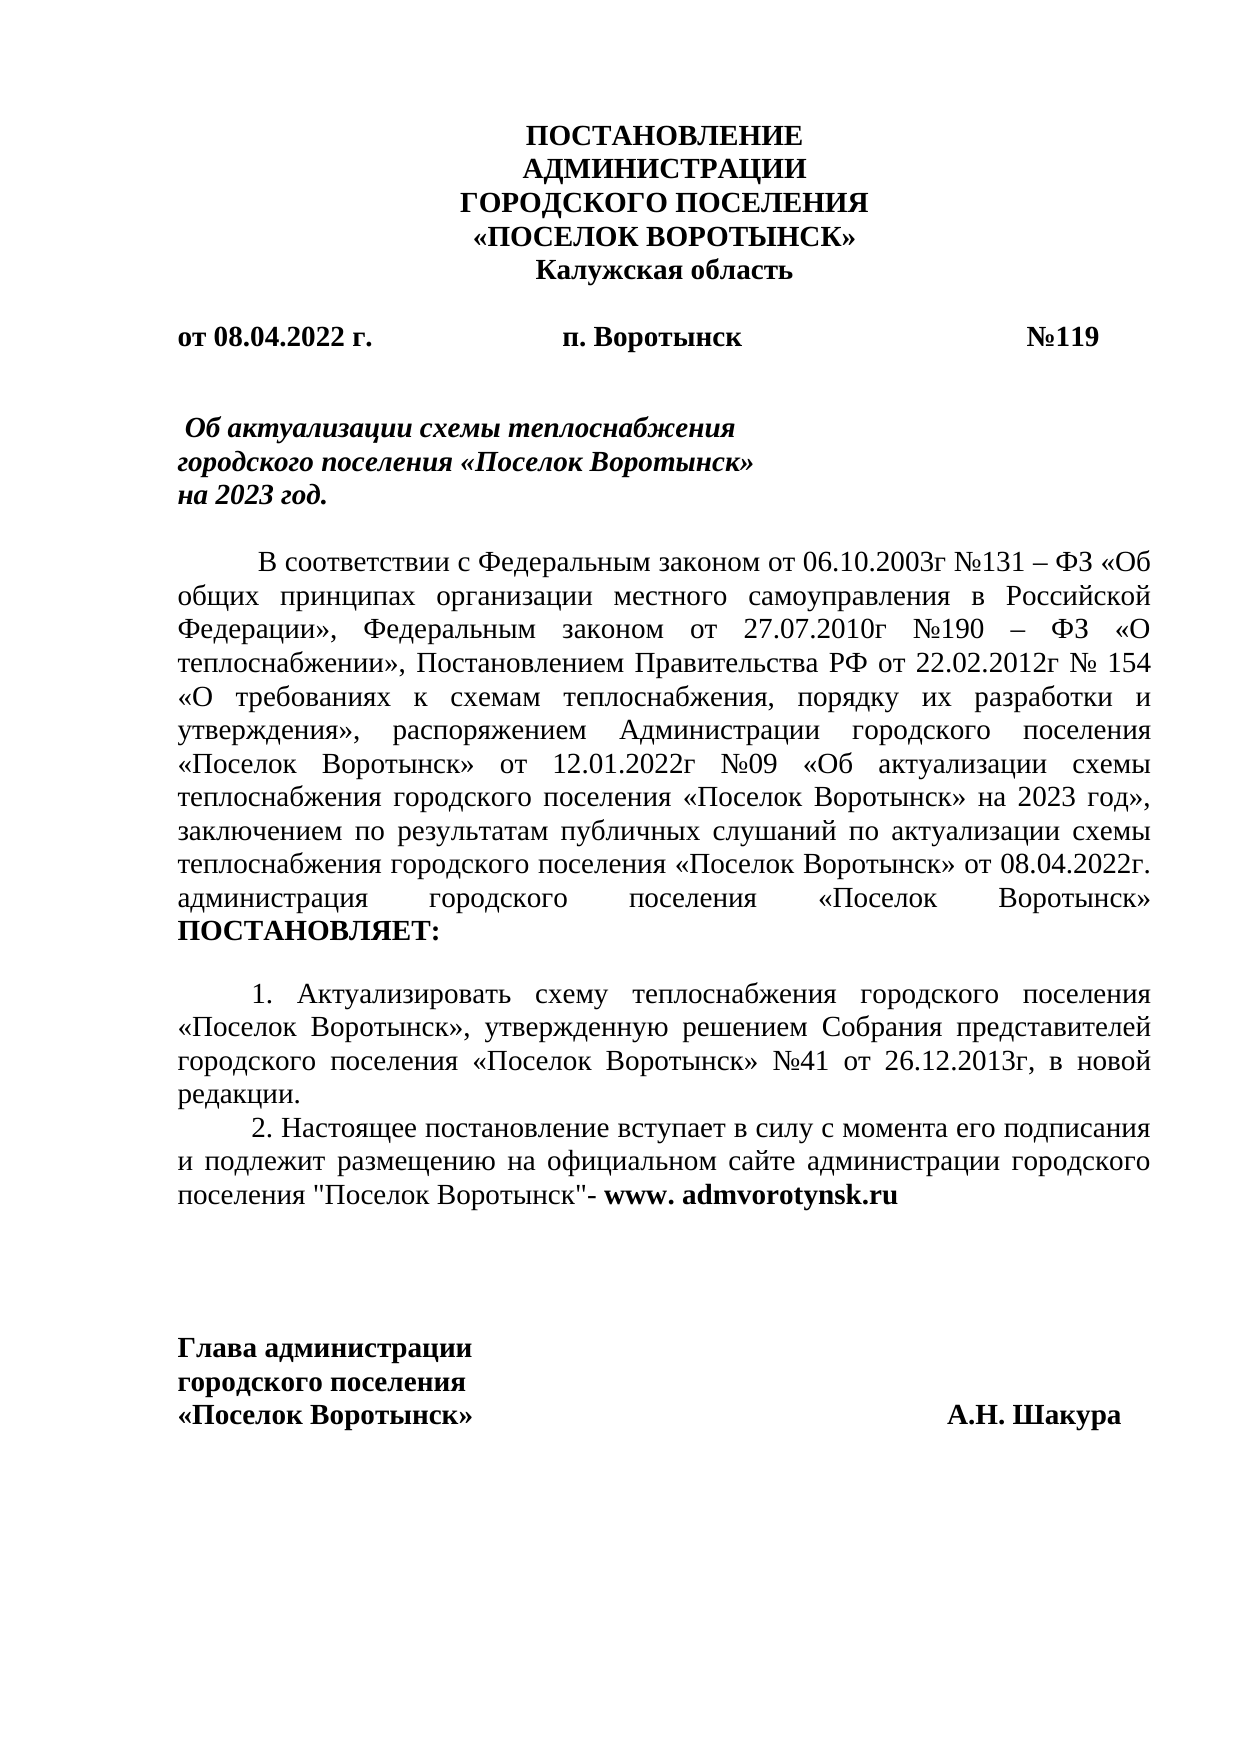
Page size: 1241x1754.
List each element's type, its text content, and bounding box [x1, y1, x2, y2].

text городского поселения «Поселок Воротынск» [177, 444, 1152, 477]
text «ПОСЕЛОК ВОРОТЫНСК» [177, 219, 1152, 252]
text Калужская область [177, 252, 1152, 286]
text городского поселения [177, 1364, 1152, 1397]
text Об актуализации схемы теплоснабжения [177, 410, 1152, 444]
text В соответствии с Федеральным законом от 06.10.2003г №131 – ФЗ «Об общих принципах организации местного самоуправления в Российской Федерации», Федеральным законом от 27.07.2010г №190 – ФЗ «О теплоснабжении», Постановлением Правительства РФ от 22.02.2012г № 154 «О требованиях к схемам теплоснабжения, порядку их разработки и утверждения», распоряжением Администрации городского поселения «Поселок Воротынск» от 12.01.2022г №09 «Об актуализации схемы теплоснабжения городского поселения «Поселок Воротынск» на 2023 год», заключением по результатам публичных слушаний по актуализации схемы теплоснабжения городского поселения «Поселок Воротынск» от 08.04.2022г. администрация городского поселения «Поселок Воротынск» ПОСТАНОВЛЯЕТ: [177, 544, 1152, 947]
text Глава администрации [177, 1330, 1152, 1364]
text АДМИНИСТРАЦИИ [177, 152, 1152, 185]
text 1. Актуализировать схему теплоснабжения городского поселения «Поселок Воротынск», утвержденную решением Собрания представителей городского поселения «Поселок Воротынск» №41 от 26.12.2013г, в новой редакции. [177, 976, 1152, 1110]
text на 2023 год. [177, 477, 1152, 511]
text «Поселок Воротынск» А.Н. Шакура [177, 1397, 1152, 1431]
text 2. Настоящее постановление вступает в силу с момента его подписания и подлежит размещению на официальном сайте администрации городского поселения "Поселок Воротынск"- www. admvorotynsk.ru [177, 1110, 1152, 1211]
subtitle ПОСТАНОВЛЕНИЕ [177, 118, 1152, 152]
subtitle от 08.04.2022 г. п. Воротынск №119 [177, 319, 1152, 353]
text ГОРОДСКОГО ПОСЕЛЕНИЯ [177, 185, 1152, 219]
